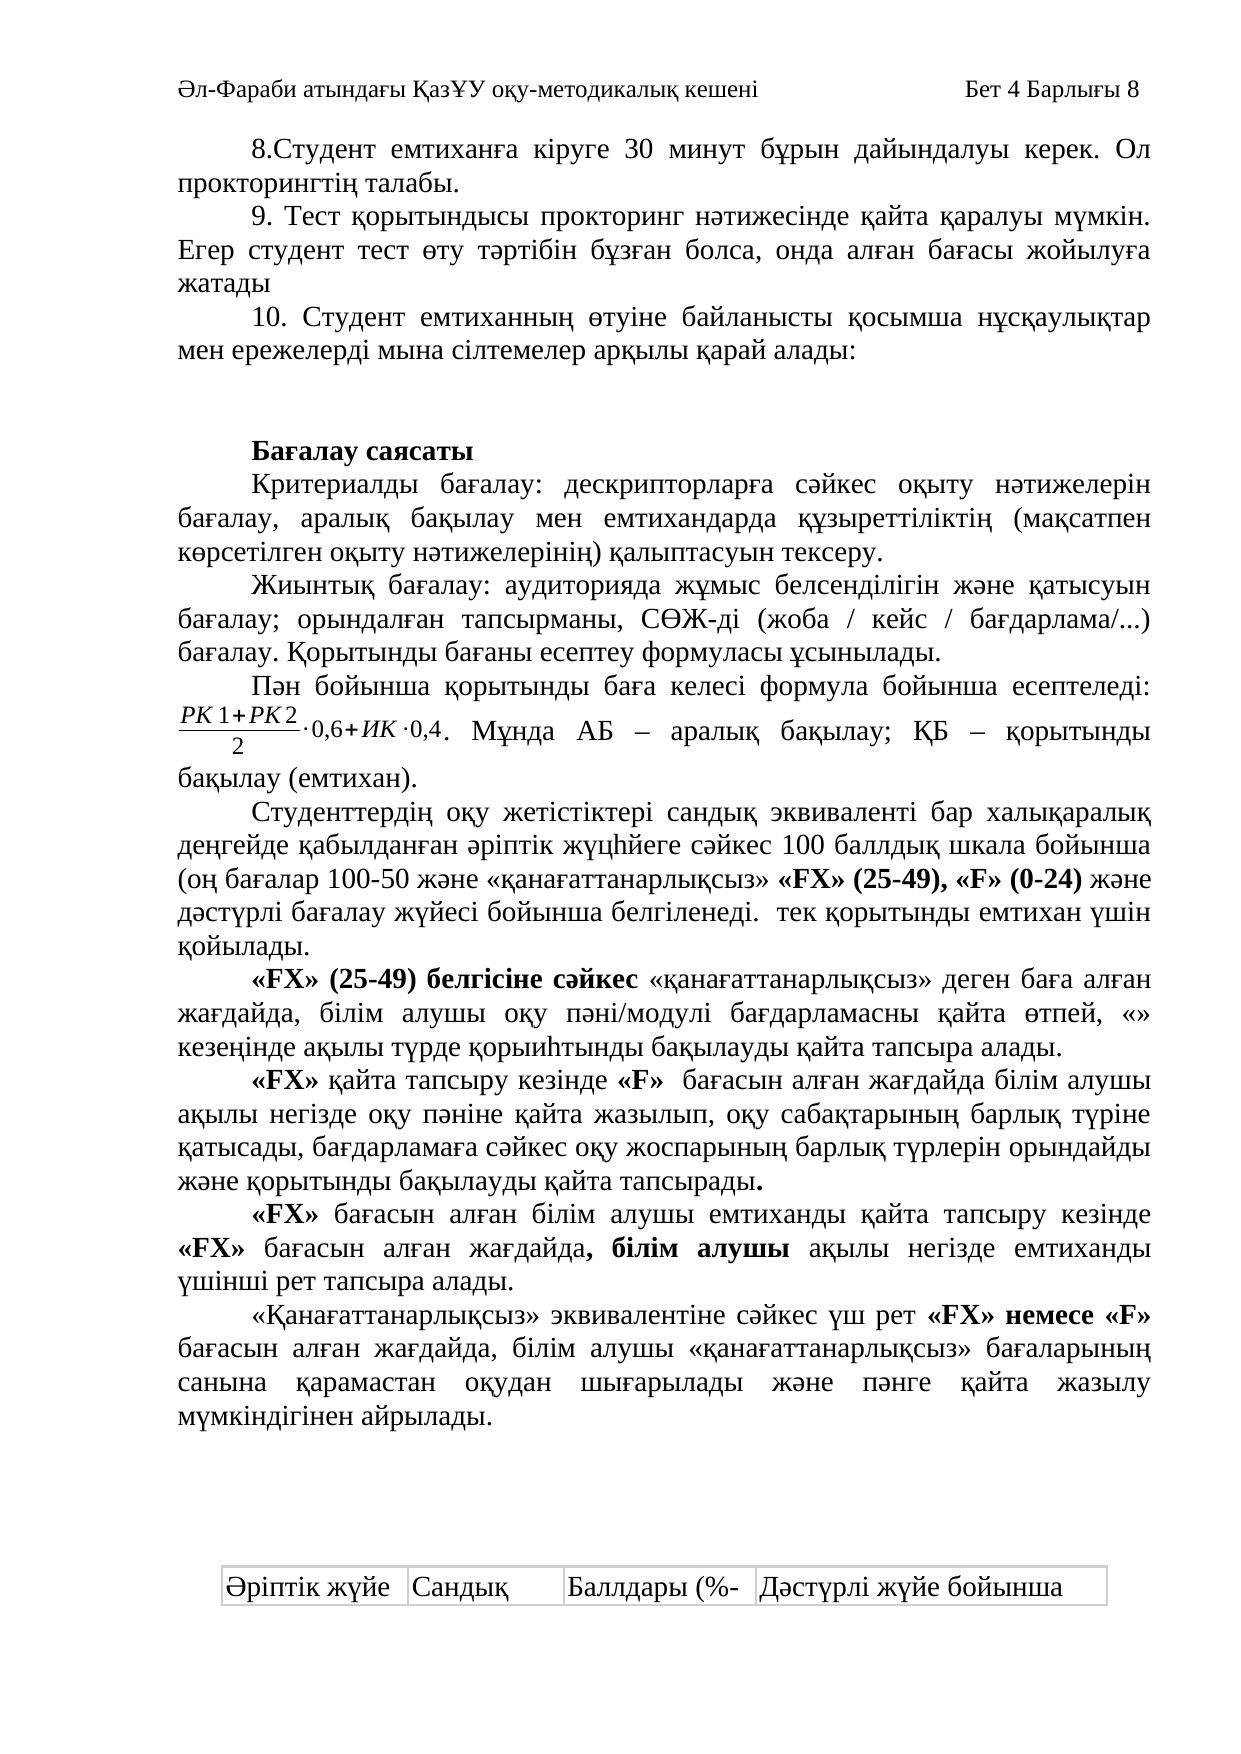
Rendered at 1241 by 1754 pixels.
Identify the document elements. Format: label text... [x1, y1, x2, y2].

text Критериалды бағалау: дескрипторларға сәйкес оқыту нәтижелерін бағалау, аралық бақылау мен емтихандарда құзыреттіліктің (мақсатпен көрсетілген оқыту нәтижелерінің) қалыптасуын тексеру. [177, 467, 1152, 567]
text Пән бойынша қорытынды баға келесі формула бойынша есептеледі: . Мұнда АБ – аралық бақылау; ҚБ – қорытынды бақылау (емтихан). [177, 668, 1152, 794]
table_header Сандық эквивалент [409, 1568, 563, 1604]
text 10. Студент емтиханның өтуіне байланысты қосымша нұсқаулықтар мен ережелерді мына сілтемелер арқылы қарай алады: [177, 299, 1152, 366]
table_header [223, 1568, 407, 1604]
text Бағалау саясаты [177, 433, 1152, 467]
text 8.Студент емтиханға кіруге 30 минут бұрын дайындалуы керек. Ол прокторингтің талабы. [177, 131, 1152, 198]
text «Қанағаттанарлықсыз» эквивалентіне сәйкес үш рет «FX» немесе «F» бағасын алған жағдайда, білім алушы «қанағаттанарлықсыз» бағаларының санына қарамастан оқудан шығарылады және пәнге қайта жазылу мүмкіндігінен айрылады. [177, 1297, 1152, 1431]
text Студенттердің оқу жетістіктері сандық эквиваленті бар халықаралық деңгейде қабылданған әріптік жүцһйеге сәйкес 100 баллдық шкала бойынша (оң бағалар 100-50 және «қанағаттанарлықсыз» «FX» (25-49), «F» (0-24) және дәстүрлі бағалау жүйесі бойынша белгіленеді. тек қорытынды емтихан үшін қойылады. [177, 794, 1152, 962]
text «FX» бағасын алған білім алушы емтиханды қайта тапсыру кезінде «FX» бағасын алған жағдайда, білім алушы ақылы негізде емтиханды үшінші рет тапсыра алады. [177, 1196, 1152, 1297]
text «FX» (25-49) белгісіне сәйкес «қанағаттанарлықсыз» деген баға алған жағдайда, білім алушы оқу пәні/модулі бағдарламасны қайта өтпей, «» кезеңінде ақылы түрде қорыиһтынды бақылауды қайта тапсыра алады. [177, 962, 1152, 1062]
text «FX» қайта тапсыру кезінде «F» бағасын алған жағдайда білім алушы ақылы негізде оқу пәніне қайта жазылып, оқу сабақтарының барлық түріне қатысады, бағдарламаға сәйкес оқу жоспарының барлық түрлерін орындайды және қорытынды бақылауды қайта тапсырады. [177, 1062, 1152, 1196]
text Жиынтық бағалау: аудиторияда жұмыс белсенділігін және қатысуын бағалау; орындалған тапсырманы, СӨЖ-ді (жоба / кейс / бағдарлама/...) бағалау. Қорытынды бағаны есептеу формуласы ұсынылады. [177, 567, 1152, 668]
text 9. Тест қорытындысы прокторинг нәтижесінде қайта қаралуы мүмкін. Егер студент тест өту тәртібін бұзған болса, онда алған бағасы жойылуға жатады [177, 198, 1152, 299]
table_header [757, 1568, 1106, 1604]
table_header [565, 1568, 755, 1604]
